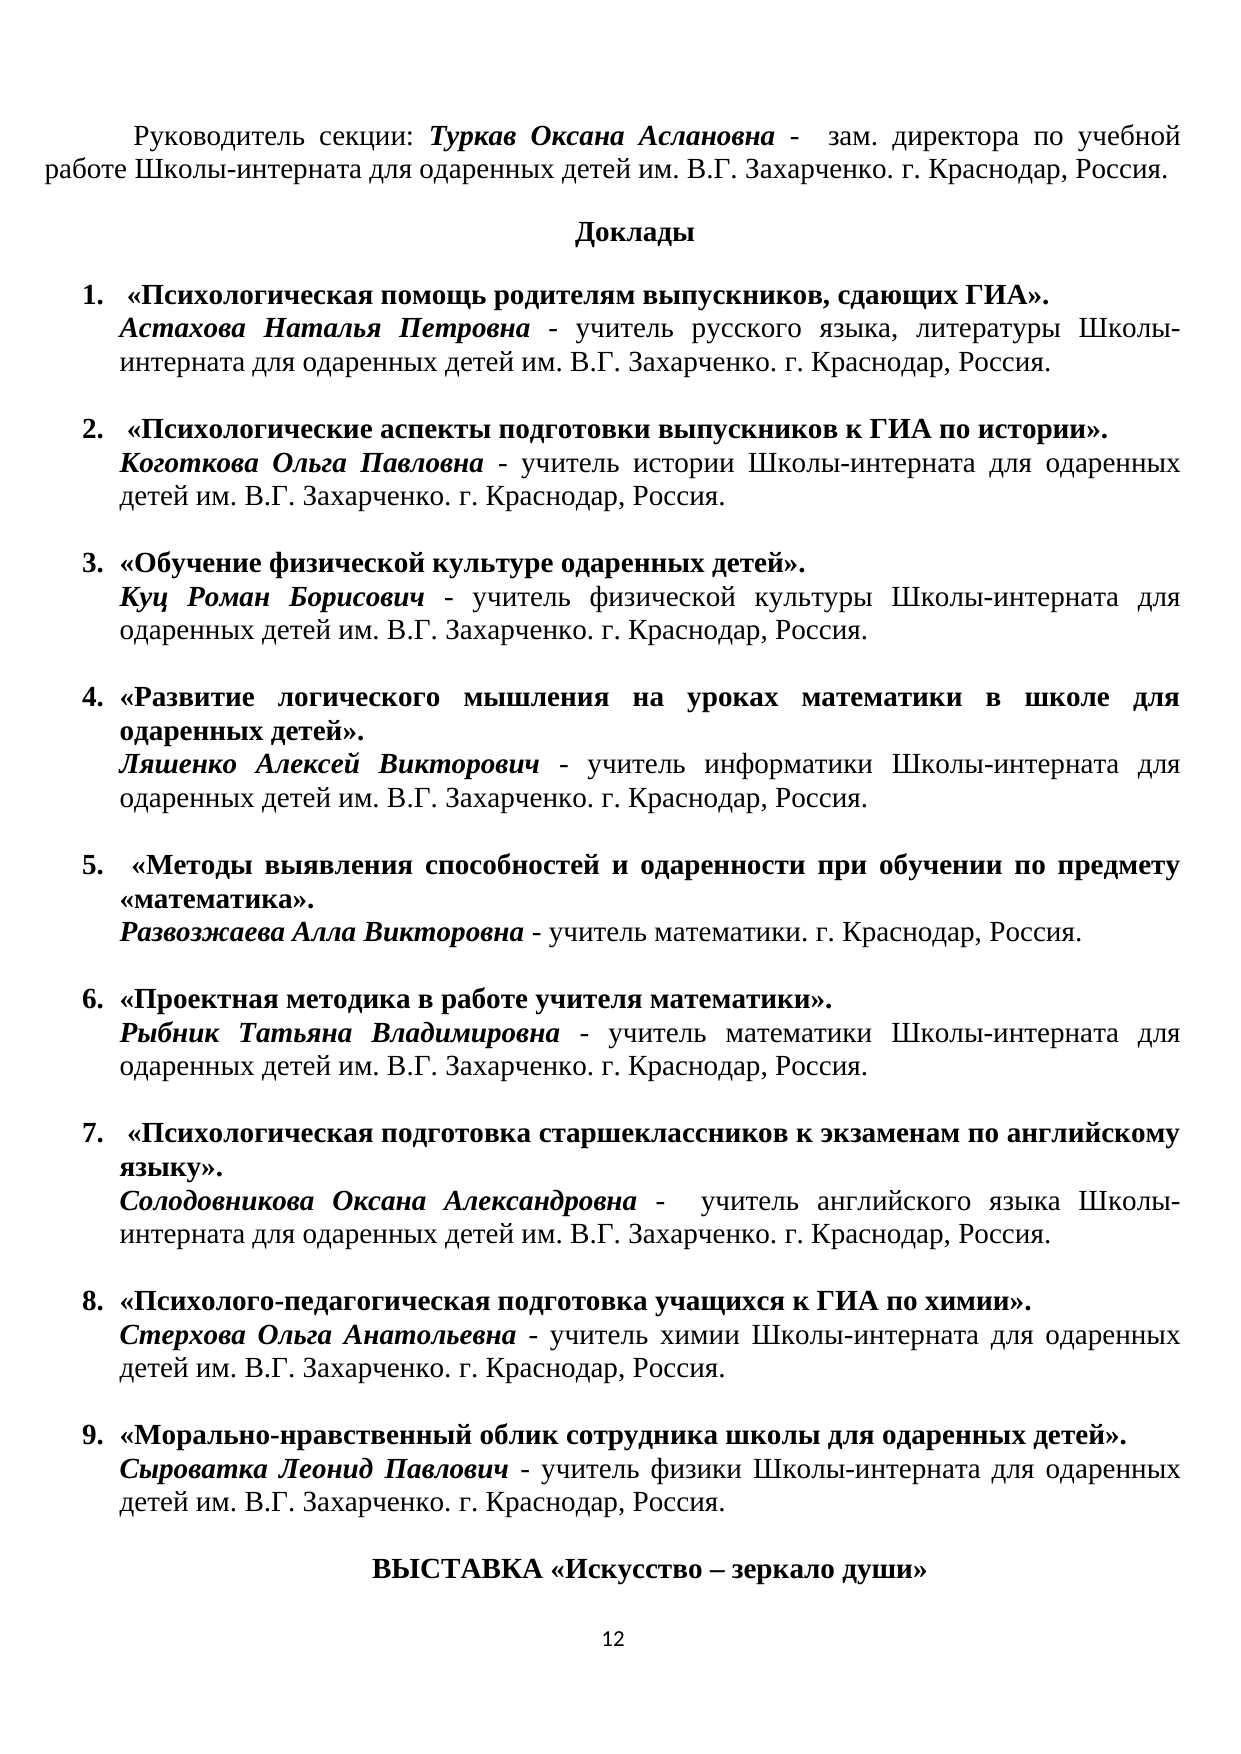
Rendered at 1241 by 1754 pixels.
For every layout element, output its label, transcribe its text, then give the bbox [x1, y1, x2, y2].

list «Проектная методика в работе учителя математики». [82, 981, 1181, 1015]
text Развозжаева Алла Викторовна - учитель математики. г. Краснодар, Россия. [119, 914, 1181, 948]
list «Морально-нравственный облик сотрудника школы для одаренных детей». [82, 1417, 1181, 1451]
list «Психологические аспекты подготовки выпускников к ГИА по истории». [82, 411, 1181, 445]
text ВЫСТАВКА «Искусство – зеркало души» [44, 1552, 1181, 1585]
text Ляшенко Алексей Викторович - учитель информатики Школы-интерната для одаренных детей им. В.Г. Захарченко. г. Краснодар, Россия. [119, 747, 1181, 814]
text Куц Роман Борисович - учитель физической культуры Школы-интерната для одаренных детей им. В.Г. Захарченко. г. Краснодар, Россия. [119, 579, 1181, 646]
list «Психологическая помощь родителям выпускников, сдающих ГИА». [82, 277, 1181, 311]
list «Обучение физической культуре одаренных детей». [82, 545, 1181, 579]
text Астахова Наталья Петровна - учитель русского языка, литературы Школы-интерната для одаренных детей им. В.Г. Захарченко. г. Краснодар, Россия. [119, 311, 1181, 378]
text Коготкова Ольга Павловна - учитель истории Школы-интерната для одаренных детей им. В.Г. Захарченко. г. Краснодар, Россия. [119, 445, 1181, 512]
list «Психологическая подготовка старшеклассников к экзаменам по английскому языку». [82, 1116, 1181, 1183]
text Сыроватка Леонид Павлович - учитель физики Школы-интерната для одаренных детей им. В.Г. Захарченко. г. Краснодар, Россия. [119, 1451, 1181, 1518]
text Солодовникова Оксана Александровна - учитель английского языка Школы-интерната для одаренных детей им. В.Г. Захарченко. г. Краснодар, Россия. [119, 1183, 1181, 1250]
text Доклады [44, 214, 1181, 248]
text Рыбник Татьяна Владимировна - учитель математики Школы-интерната для одаренных детей им. В.Г. Захарченко. г. Краснодар, Россия. [119, 1015, 1181, 1082]
list «Развитие логического мышления на уроках математики в школе для одаренных детей». [82, 679, 1181, 747]
text Стерхова Ольга Анатольевна - учитель химии Школы-интерната для одаренных детей им. В.Г. Захарченко. г. Краснодар, Россия. [119, 1317, 1181, 1384]
list «Психолого-педагогическая подготовка учащихся к ГИА по химии». [82, 1283, 1181, 1317]
text Руководитель секции: Туркав Оксана Аслановна - зам. директора по учебной работе Школы-интерната для одаренных детей им. В.Г. Захарченко. г. Краснодар, Россия. [44, 118, 1181, 185]
list «Методы выявления способностей и одаренности при обучении по предмету «математика». [82, 847, 1181, 914]
